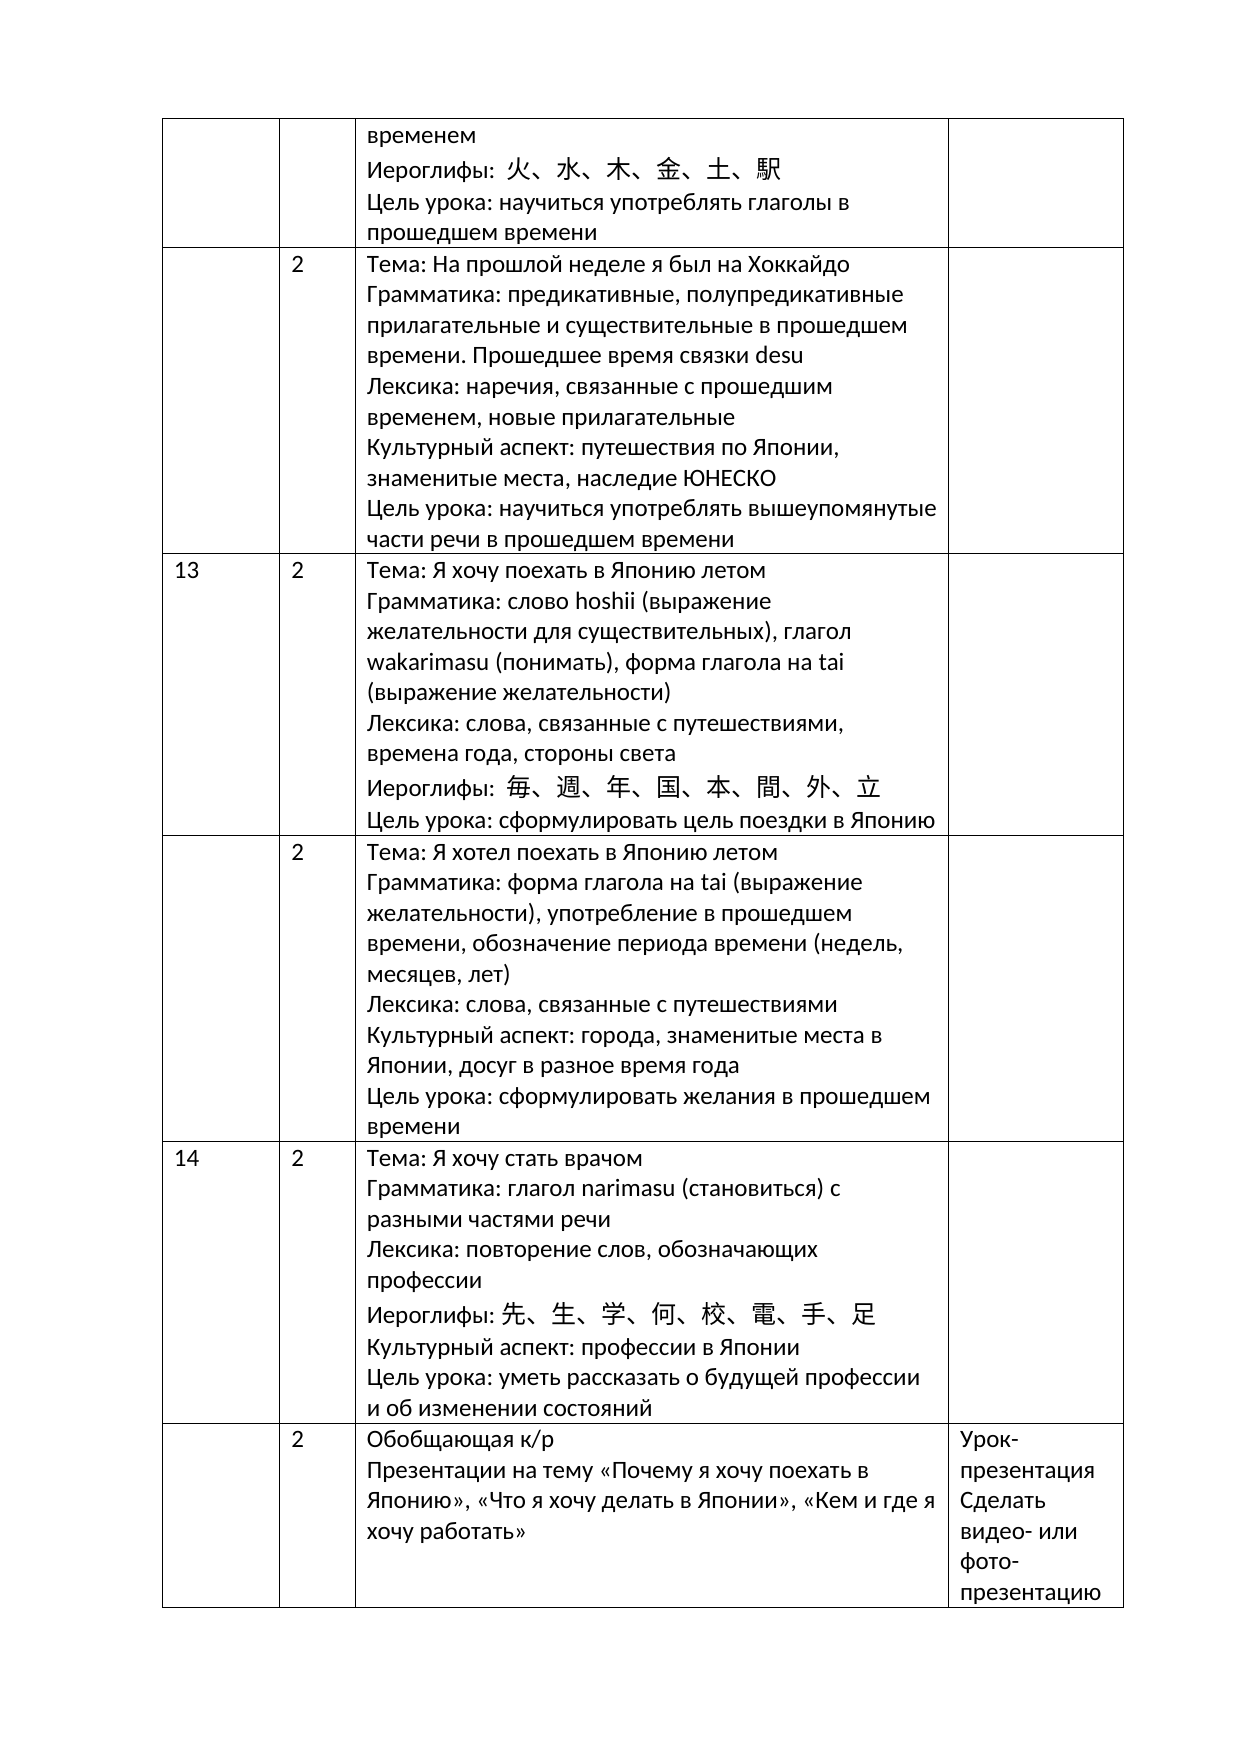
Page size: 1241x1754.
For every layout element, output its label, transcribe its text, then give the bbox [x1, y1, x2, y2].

table_cell 2 [280, 554, 355, 835]
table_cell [356, 119, 948, 247]
table_cell [949, 836, 1123, 1141]
table_cell [949, 1142, 1123, 1422]
table_cell 13 [163, 554, 279, 835]
table_cell 2 [280, 836, 355, 1141]
table_cell 12 [163, 119, 279, 247]
table_cell [163, 1424, 279, 1607]
table_cell Урок-презентация Сделать видео- или фото- презентацию [949, 1424, 1123, 1607]
table_cell Тема: На прошлой неделе я был на Хоккайдо Грамматика: предикативные, полупредикативные прилагательные и существительные в прошедшем времени. Прошедшее время связки desu Лексика: наречия, связанные с прошедшим временем, новые прилагательные Культурный аспект: путешествия по Японии, знаменитые места, наследие ЮНЕСКО Цель урока: научиться употреблять вышеупомянутые части речи в прошедшем времени [356, 248, 948, 553]
table_cell Обобщающая к/р Презентации на тему «Почему я хочу поехать в Японию», «Что я хочу делать в Японии», «Кем и где я хочу работать» [356, 1424, 948, 1607]
table_cell [949, 119, 1123, 247]
table_cell 2 [280, 248, 355, 553]
table_cell [949, 248, 1123, 553]
table_cell [163, 248, 279, 553]
table_cell [949, 554, 1123, 835]
table_cell 2 [280, 1142, 355, 1422]
table_cell 14 [163, 1142, 279, 1422]
table_cell Тема: Я хочу поехать в Японию летом Грамматика: слово hoshii (выражение желательности для существительных), глагол wakarimasu (понимать), форма глагола на tai (выражение желательности) Лексика: слова, связанные с путешествиями, времена года, стороны света Иероглифы: 毎、週、年、国、本、間、外、立 Цель урока: сформулировать цель поездки в Японию [356, 554, 948, 835]
table_cell Тема: Я хочу стать врачом Грамматика: глагол narimasu (становиться) с разными частями речи Лексика: повторение слов, обозначающих профессии Иероглифы: 先、生、学、何、校、電、手、足 Культурный аспект: профессии в Японии Цель урока: уметь рассказать о будущей профессии и об изменении состояний [356, 1142, 948, 1422]
table_cell [163, 836, 279, 1141]
table_cell Тема: Я хотел поехать в Японию летом Грамматика: форма глагола на tai (выражение желательности), употребление в прошедшем времени, обозначение периода времени (недель, месяцев, лет) Лексика: слова, связанные с путешествиями Культурный аспект: города, знаменитые места в Японии, досуг в разное время года Цель урока: сформулировать желания в прошедшем времени [356, 836, 948, 1141]
table_cell 2 [280, 119, 355, 247]
table_cell 2 [280, 1424, 355, 1607]
